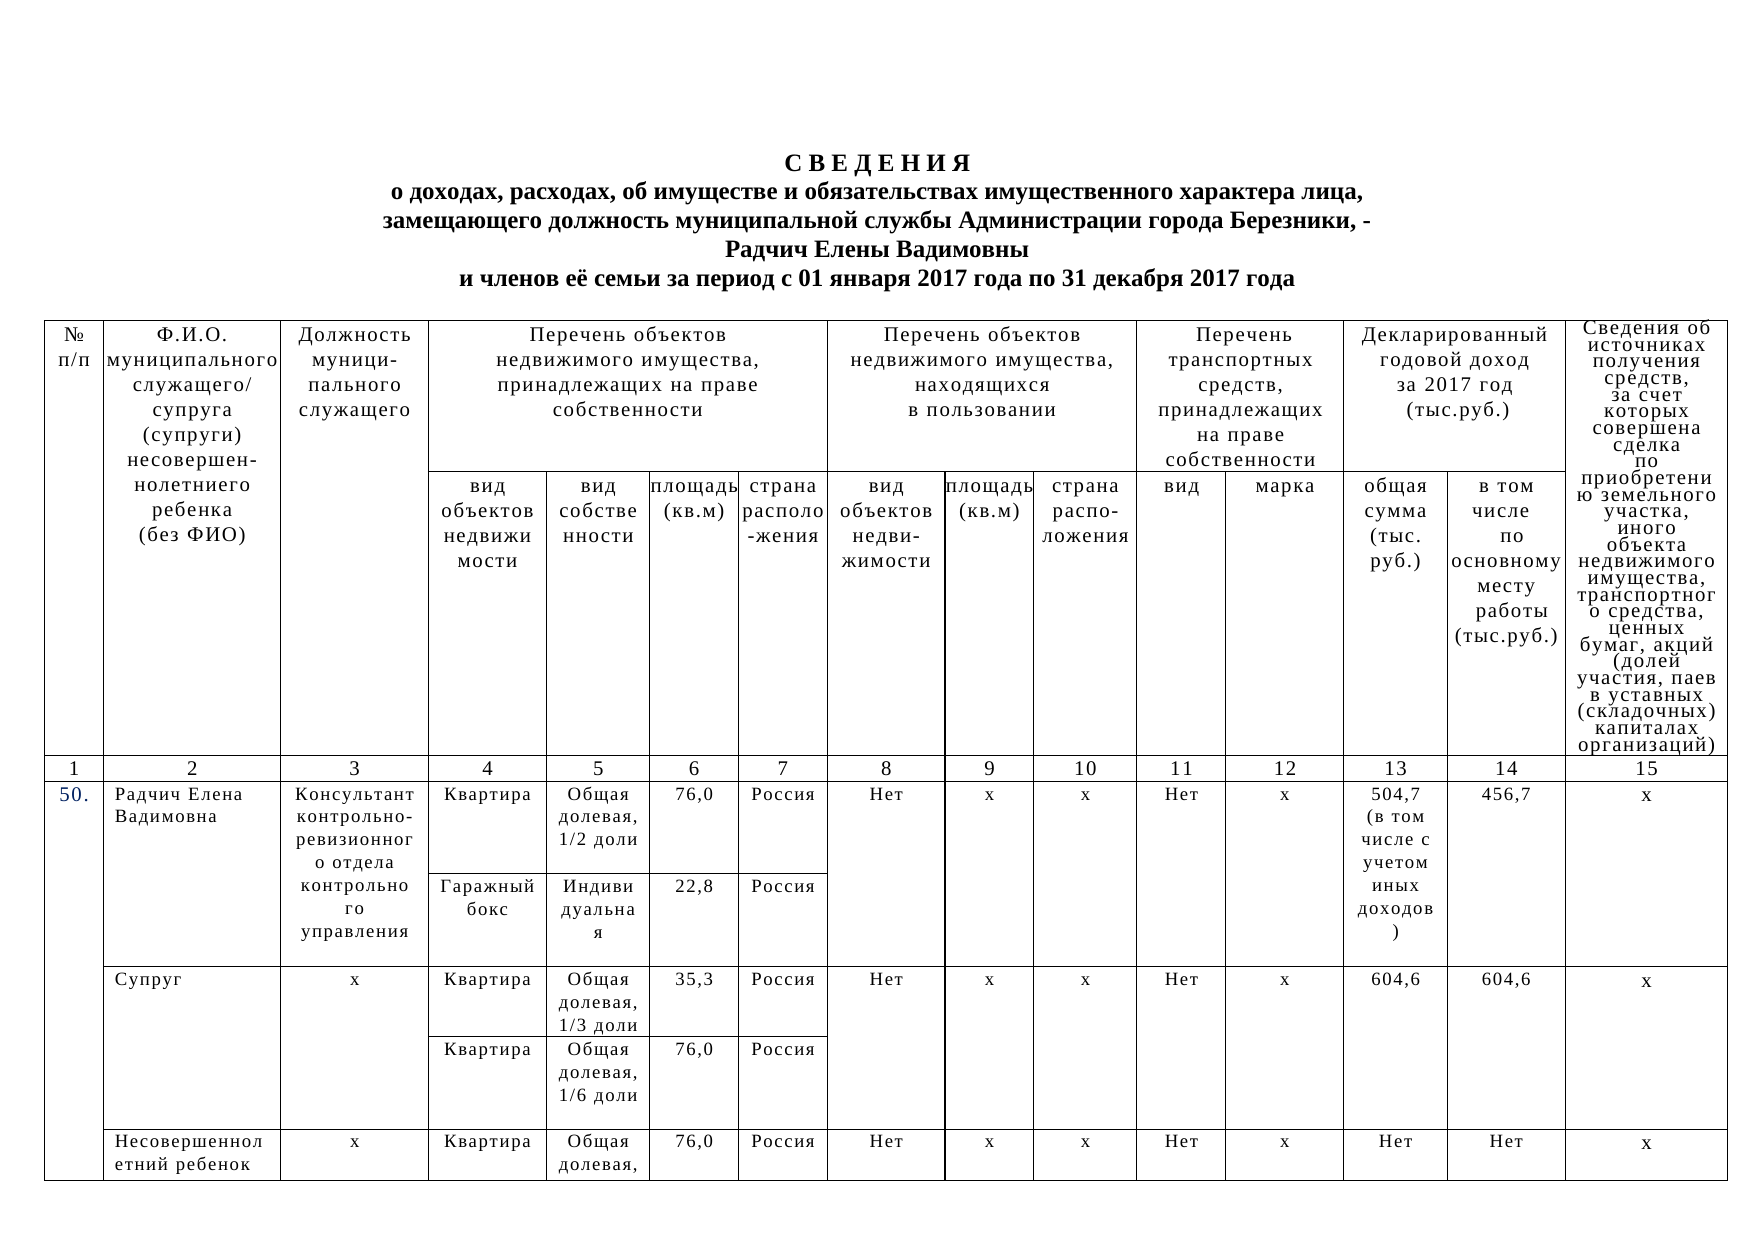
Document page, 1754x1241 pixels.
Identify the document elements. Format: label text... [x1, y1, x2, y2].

table_cell 15 [1566, 756, 1727, 781]
table_cell 1 [45, 756, 103, 781]
table_cell 13 [1344, 756, 1447, 781]
table_cell Несовершеннолетний ребенок [104, 1130, 280, 1179]
table_cell Общая долевая, 1/6 доли [547, 1037, 649, 1128]
table_cell общая сумма (тыс. руб.) [1344, 472, 1447, 754]
table_cell 9 [946, 756, 1033, 781]
table_cell 3 [281, 756, 428, 781]
table_cell Супруг [104, 967, 280, 1128]
table_header Ф.И.О. муниципального служащего/ супруга (супруги) несовершен-нолетниего ребенка (без ФИО) [104, 321, 280, 754]
table_cell х [1226, 782, 1343, 966]
text Радчич Елены Вадимовны [59, 234, 1695, 263]
table_cell вид объектов недви-жимости [828, 472, 944, 754]
table_cell 4 [429, 756, 546, 781]
table_cell Общая долевая, 1/2 доли [547, 782, 649, 873]
table_cell Квартира [429, 782, 546, 873]
table_header Перечень объектов недвижимого имущества, находящихся в пользовании [828, 321, 1136, 471]
table_cell х [1226, 967, 1343, 1128]
table_cell Общая долевая, 1/3 доли [547, 967, 649, 1036]
table_cell 22,8 [650, 874, 738, 966]
table_cell х [281, 1130, 428, 1179]
text и членов её семьи за период с 01 января 2017 года по 31 декабря 2017 года [59, 263, 1695, 291]
table_header Перечень транспортных средств, принадлежащих на праве собственности [1137, 321, 1343, 471]
table_cell 14 [1448, 756, 1565, 781]
table_cell Общая долевая, 1/6 доли [547, 1130, 649, 1179]
table_header Декларированный годовой доход за 2017 год (тыс.руб.) [1344, 321, 1565, 471]
table_cell площадь (кв.м) [946, 472, 1033, 754]
table_cell 456,7 [1448, 782, 1565, 966]
table_header № п/п [45, 321, 103, 754]
table_cell Россия [739, 967, 827, 1036]
table_cell 604,6 [1344, 967, 1447, 1128]
table_cell 76,0 [650, 782, 738, 873]
table_cell х [1566, 782, 1727, 966]
table_cell Россия [739, 1130, 827, 1179]
table_cell Нет [1137, 1130, 1225, 1179]
table_cell Нет [1344, 1130, 1447, 1179]
table_cell Россия [739, 874, 827, 966]
text о доходах, расходах, об имуществе и обязательствах имущественного характера лица, [59, 176, 1695, 205]
table_cell в том числе по основному месту работы (тыс.руб.) [1448, 472, 1565, 754]
text замещающего должность муниципальной службы Администрации города Березники, - [59, 205, 1695, 234]
table_header Должность муници-пального служащего [281, 321, 428, 754]
table_cell х [281, 967, 428, 1128]
table_cell 8 [828, 756, 944, 781]
table_header Перечень объектов недвижимого имущества, принадлежащих на праве собственности [429, 321, 827, 471]
table_cell 50. [45, 782, 103, 1179]
table_cell вид собственности [547, 472, 649, 754]
table_cell Квартира [429, 1037, 546, 1128]
table_cell 5 [547, 756, 649, 781]
table_cell х [1566, 1130, 1727, 1179]
table_cell Россия [739, 1037, 827, 1128]
table_cell площадь (кв.м) [650, 472, 738, 754]
table_cell Нет [1448, 1130, 1565, 1179]
table_cell 11 [1137, 756, 1225, 781]
table_cell х [1034, 1130, 1136, 1179]
text С В Е Д Е Н И Я [59, 148, 1695, 176]
table_cell Индивидуальная [547, 874, 649, 966]
table_cell страна распо-ложения [1034, 472, 1136, 754]
table_cell Россия [739, 782, 827, 873]
table_cell х [1226, 1130, 1343, 1179]
table_cell 10 [1034, 756, 1136, 781]
table_cell Нет [828, 967, 944, 1128]
table_cell 35,3 [650, 967, 738, 1036]
table_cell Квартира [429, 967, 546, 1036]
table_cell х [1034, 782, 1136, 966]
table_cell страна располо-жения [739, 472, 827, 754]
table_cell х [946, 1130, 1033, 1179]
table_cell х [946, 782, 1033, 966]
table_cell Гаражный бокс [429, 874, 546, 966]
table_cell 604,6 [1448, 967, 1565, 1128]
table_cell Нет [828, 782, 944, 966]
table_cell 2 [104, 756, 280, 781]
table_header Сведения об источниках получения средств, за счет которых совершена сделка по приобретению земельного участка, иного объекта недвижимого имущества, транспортного средства, ценных бумаг, акций (долей участия, паев в уставных (складочных) капиталах организаций) [1566, 321, 1727, 754]
table_cell Нет [1137, 782, 1225, 966]
table_cell х [1034, 967, 1136, 1128]
table_cell вид [1137, 472, 1225, 754]
table_cell 76,0 [650, 1130, 738, 1179]
table_cell 7 [739, 756, 827, 781]
table_cell х [946, 967, 1033, 1128]
table_cell 6 [650, 756, 738, 781]
table_cell х [1566, 967, 1727, 1128]
table_cell марка [1226, 472, 1343, 754]
table_cell Квартира [429, 1130, 546, 1179]
table_cell Консультант контрольно-ревизионного отдела контрольно го управления [281, 782, 428, 966]
table_cell 504,7 (в том числе с учетом иных доходов) [1344, 782, 1447, 966]
table_cell 76,0 [650, 1037, 738, 1128]
table_cell 12 [1226, 756, 1343, 781]
table_cell вид объектов недвижимости [429, 472, 546, 754]
table_cell Радчич Елена Вадимовна [104, 782, 280, 966]
table_cell Нет [828, 1130, 944, 1179]
table_cell Нет [1137, 967, 1225, 1128]
